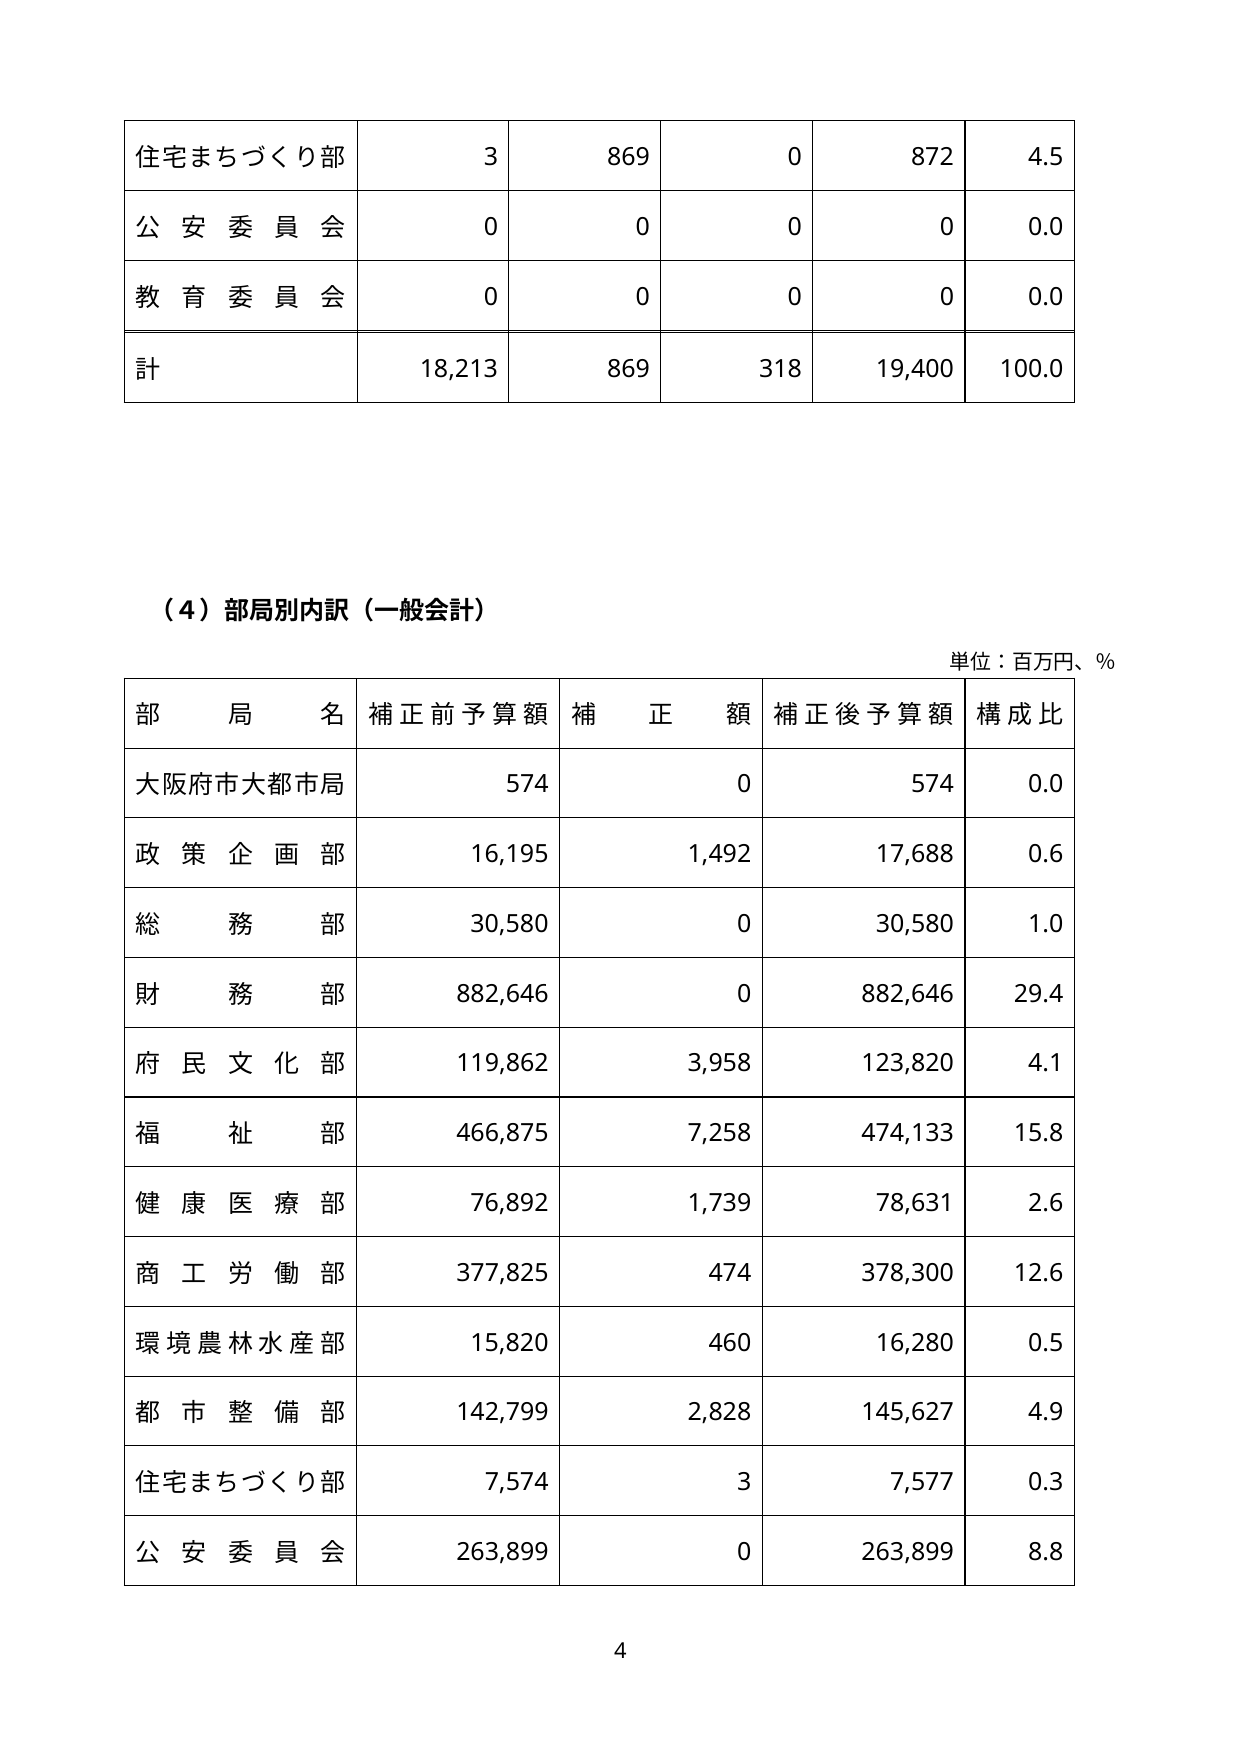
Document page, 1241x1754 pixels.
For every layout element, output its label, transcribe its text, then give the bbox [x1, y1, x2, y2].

table_cell 政策企画部 [125, 818, 356, 887]
table_cell 466,875 [357, 1098, 559, 1166]
table_cell 4.1 [966, 1028, 1074, 1096]
table_cell 0 [661, 191, 812, 260]
table_cell 574 [763, 749, 964, 817]
table_cell 商工労働部 [125, 1237, 356, 1306]
table_cell 1,739 [560, 1167, 762, 1236]
table_cell 0 [813, 261, 964, 330]
table_cell 15,820 [357, 1307, 559, 1376]
table_cell 378,300 [763, 1237, 964, 1306]
table_header 補正額 [560, 679, 762, 747]
table_cell 0 [560, 958, 762, 1027]
table_cell 財務部 [125, 958, 356, 1027]
table_cell 健康医療部 [125, 1167, 356, 1236]
table_cell 574 [357, 749, 559, 817]
table_cell 0 [661, 261, 812, 330]
table_cell 計 [125, 333, 357, 402]
table_cell 123,820 [763, 1028, 964, 1096]
table_cell 0 [560, 749, 762, 817]
table_cell 17,688 [763, 818, 964, 887]
table_cell 1,492 [560, 818, 762, 887]
table_cell 7,574 [357, 1446, 559, 1515]
table_cell 882,646 [763, 958, 964, 1027]
table_cell 4.9 [966, 1377, 1074, 1445]
table_cell 882,646 [357, 958, 559, 1027]
table_cell 0 [509, 261, 660, 330]
table_cell 377,825 [357, 1237, 559, 1306]
table_cell 0.0 [966, 191, 1074, 260]
table_cell 2.6 [966, 1167, 1074, 1236]
table_cell 145,627 [763, 1377, 964, 1445]
table_cell 0 [560, 1516, 762, 1585]
table_cell 30,580 [763, 888, 964, 957]
table_cell 872 [813, 121, 964, 190]
table_cell 7,258 [560, 1098, 762, 1166]
table_cell 0.5 [966, 1307, 1074, 1376]
table_cell 263,899 [763, 1516, 964, 1585]
table_cell 318 [661, 333, 812, 402]
table_cell 16,195 [357, 818, 559, 887]
table_cell 15.8 [966, 1098, 1074, 1166]
table_cell 住宅まちづくり部 [125, 1446, 356, 1515]
table_header 部局名 [125, 679, 356, 747]
table_header 補正前予算額 [357, 679, 559, 747]
table_cell 29.4 [966, 958, 1074, 1027]
table_cell 0 [358, 191, 508, 260]
table_cell 0 [358, 261, 508, 330]
table_cell 142,799 [357, 1377, 559, 1445]
table_cell 460 [560, 1307, 762, 1376]
table_cell 18,213 [358, 333, 508, 402]
table_cell 総務部 [125, 888, 356, 957]
table_cell 0 [509, 191, 660, 260]
table_cell 869 [509, 121, 660, 190]
table_cell 19,400 [813, 333, 964, 402]
table_cell 474 [560, 1237, 762, 1306]
table_cell 0 [560, 888, 762, 957]
table_cell 大阪府市大都市局 [125, 749, 356, 817]
table_cell 263,899 [357, 1516, 559, 1585]
table_cell 2,828 [560, 1377, 762, 1445]
table_cell 教育委員会 [125, 261, 357, 330]
table_cell 4.5 [966, 121, 1074, 190]
table_cell 474,133 [763, 1098, 964, 1166]
table_cell 3,958 [560, 1028, 762, 1096]
table_header 構成比 [966, 679, 1074, 747]
table_cell 0 [661, 121, 812, 190]
table_cell 0.0 [966, 261, 1074, 330]
table_cell 869 [509, 333, 660, 402]
table_cell 府民文化部 [125, 1028, 356, 1096]
table_cell 12.6 [966, 1237, 1074, 1306]
table_cell 119,862 [357, 1028, 559, 1096]
table_cell 0.0 [966, 749, 1074, 817]
table_cell 福祉部 [125, 1098, 356, 1166]
table_cell 0.6 [966, 818, 1074, 887]
table_cell 3 [560, 1446, 762, 1515]
table_cell 7,577 [763, 1446, 964, 1515]
table_header 補正後予算額 [763, 679, 964, 747]
table_cell 0.3 [966, 1446, 1074, 1515]
table_cell 住宅まちづくり部 [125, 121, 357, 190]
table_cell 公安委員会 [125, 1516, 356, 1585]
table_cell 8.8 [966, 1516, 1074, 1585]
table_cell 100.0 [966, 333, 1074, 402]
table_cell 0 [813, 191, 964, 260]
table_cell 30,580 [357, 888, 559, 957]
text 単位：百万円、％ [124, 643, 1116, 678]
table_cell 3 [358, 121, 508, 190]
table_cell 都市整備部 [125, 1377, 356, 1445]
text （４）部局別内訳（一般会計） [124, 574, 1116, 643]
table_cell 78,631 [763, 1167, 964, 1236]
table_cell 16,280 [763, 1307, 964, 1376]
table_cell 1.0 [966, 888, 1074, 957]
table_cell 公安委員会 [125, 191, 357, 260]
table_cell 環境農林水産部 [125, 1307, 356, 1376]
table_cell 76,892 [357, 1167, 559, 1236]
